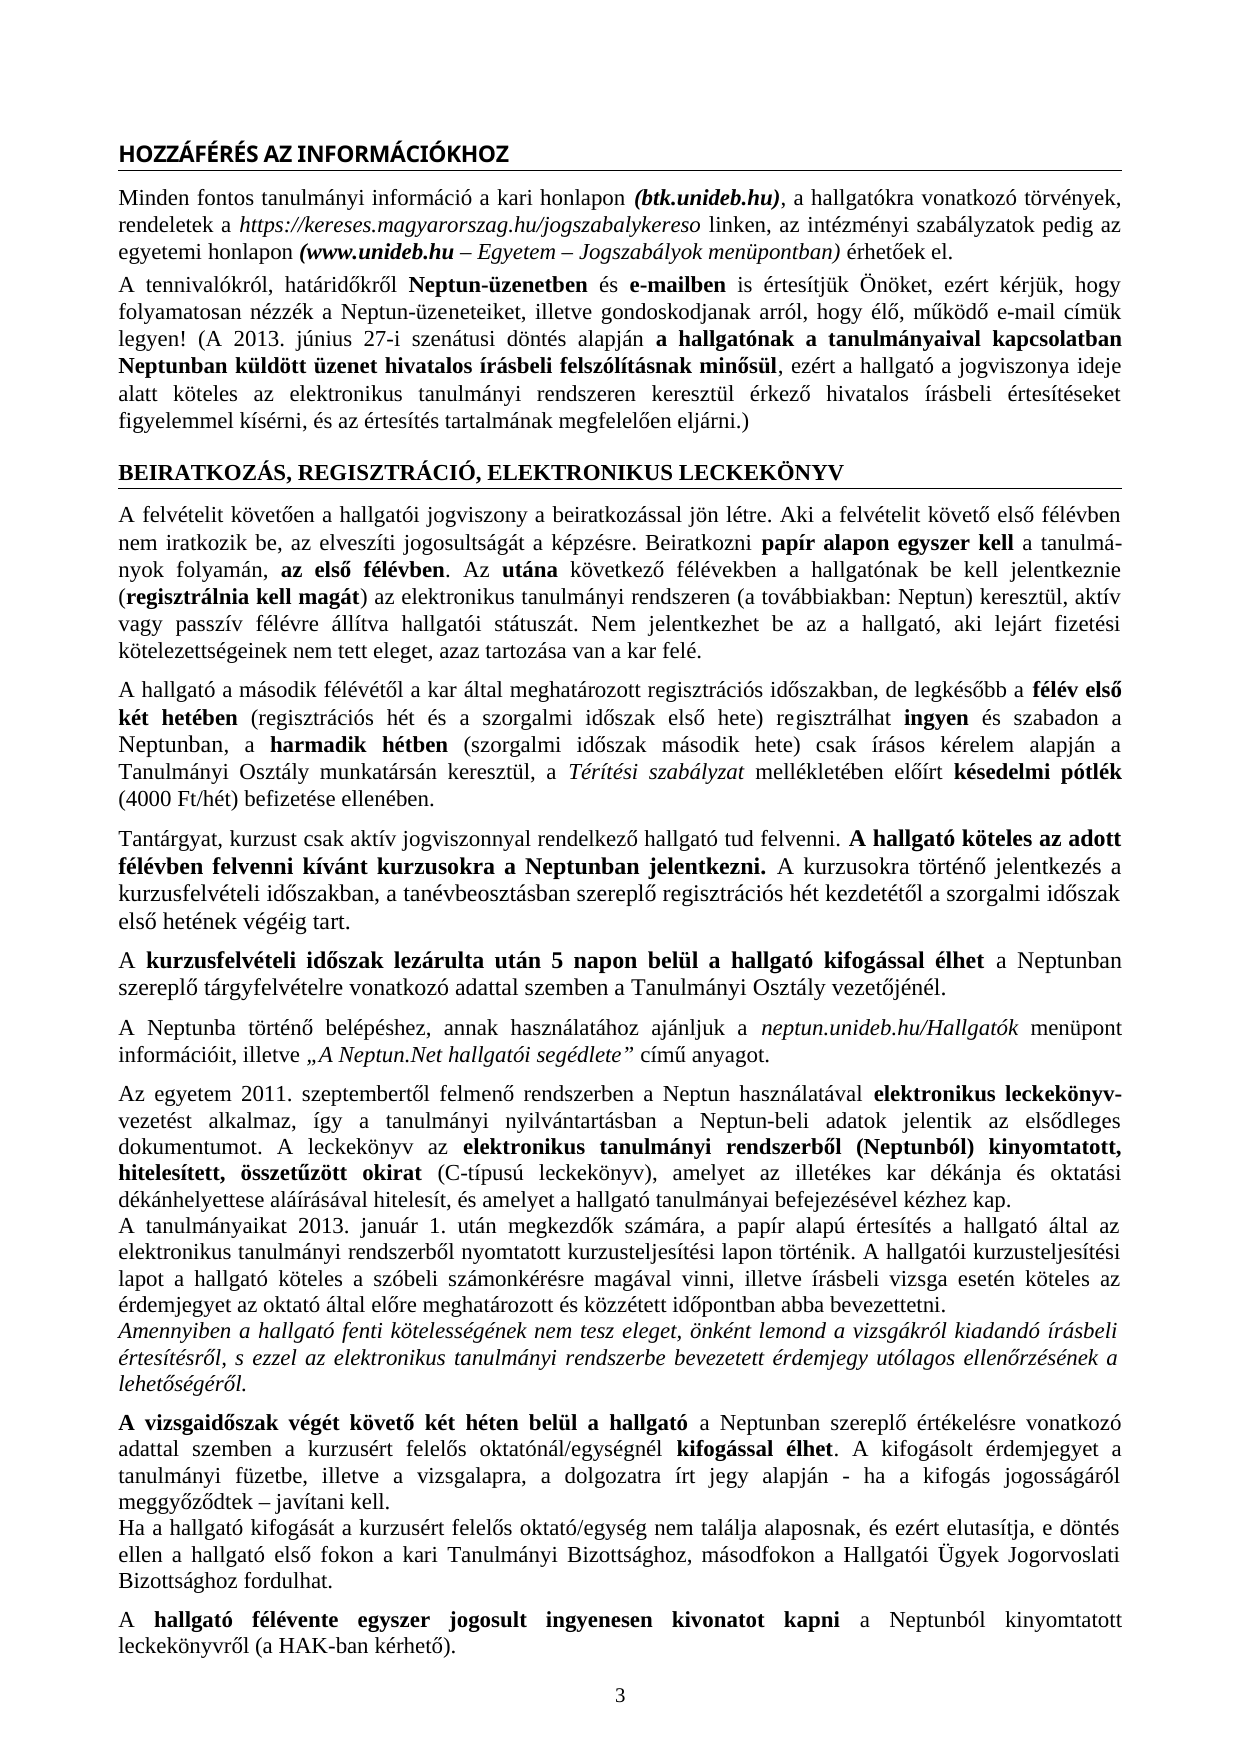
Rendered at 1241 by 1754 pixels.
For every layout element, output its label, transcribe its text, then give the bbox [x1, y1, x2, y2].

text Tantárgyat, kurzust csak aktív jogviszonnyal rendelkező hallgató tud felvenni. A hallgató köteles az adott félévben felvenni kívánt kurzusokra a Neptunban jelentkezni. A kurzusokra történő jelentkezés a kurzusfelvételi időszakban, a tanévbeosztásban szereplő regisztrációs hét kezdetétől a szorgalmi időszak első hetének végéig tart. [118, 824, 1122, 934]
text HOZZÁFÉRÉS AZ INFORMÁCIÓKHOZ [118, 141, 1122, 170]
text Amennyiben a hallgató fenti kötelességének nem tesz eleget, önként lemond a vizsgákról kiadandó írásbeli értesítésről, s ezzel az elektronikus tanulmányi rendszerbe bevezetett érdemjegy utólagos ellenőrzésének a lehetőségéről. [118, 1317, 1122, 1397]
text A Neptunba történő belépéshez, annak használatához ajánljuk a neptun.unideb.hu/Hallgatók menüpont információit, illetve „A Neptun.Net hallgatói segédlete” című anyagot. [118, 1014, 1122, 1068]
text Ha a hallgató kifogását a kurzusért felelős oktató/egység nem találja alaposnak, és ezért elutasítja, e döntés ellen a hallgató első fokon a kari Tanulmányi Bizottsághoz, másodfokon a Hallgatói Ügyek Jogorvoslati Bizottsághoz fordulhat. [118, 1514, 1122, 1593]
text Minden fontos tanulmányi információ a kari honlapon (btk.unideb.hu), a hallgatókra vonatkozó törvények, rendeletek a https://kereses.magyarorszag.hu/jogszabalykereso linken, az intézményi szabályzatok pedig az egyetemi honlapon (www.unideb.hu – Egyetem – Jogszabályok menüpontban) érhetőek el. [118, 183, 1122, 265]
text BEIRATKOZÁS, REGISZTRÁCIÓ, ELEKTRONIKUS LECKEKÖNYV [118, 458, 1122, 488]
text A kurzusfelvételi időszak lezárulta után 5 napon belül a hallgató kifogással élhet a Neptunban szereplő tárgyfelvételre vonatkozó adattal szemben a Tanulmányi Osztály vezetőjénél. [118, 947, 1122, 1001]
text Az egyetem 2011. szeptembertől felmenő rendszerben a Neptun használatával elektronikus leckekönyv-vezetést alkalmaz, így a tanulmányi nyilvántartásban a Neptun-beli adatok jelentik az elsődleges dokumentumot. A leckekönyv az elektronikus tanulmányi rendszerből (Neptunból) kinyomtatott, hitelesített, összetűzött okirat (C-típusú leckekönyv), amelyet az illetékes kar dékánja és oktatási dékánhelyettese aláírásával hitelesít, és amelyet a hallgató tanulmányai befejezésével kézhez kap. [118, 1080, 1122, 1212]
text A hallgató a második félévétől a kar által meghatározott regisztrációs időszakban, de legkésőbb a félév első két hetében (regisztrációs hét és a szorgalmi időszak első hete) regisztrálhat ingyen és szabadon a Neptunban, a harmadik hétben (szorgalmi időszak második hete) csak írásos kérelem alapján a Tanulmányi Osztály munkatársán keresztül, a Térítési szabályzat mellékletében előírt késedelmi pótlék (4000 Ft/hét) befizetése ellenében. [118, 676, 1122, 812]
text A hallgató félévente egyszer jogosult ingyenesen kivonatot kapni a Neptunból kinyomtatott leckekönyvről (a HAK-ban kérhető). [118, 1606, 1122, 1659]
text A felvételit követően a hallgatói jogviszony a beiratkozással jön létre. Aki a felvételit követő első félévben nem iratkozik be, az elveszíti jogosultságát a képzésre. Beiratkozni papír alapon egyszer kell a tanulmányok folyamán, az első félévben. Az utána következő félévekben a hallgatónak be kell jelentkeznie (regisztrálnia kell magát) az elektronikus tanulmányi rendszeren (a továbbiakban: Neptun) keresztül, aktív vagy passzív félévre állítva hallgatói státuszát. Nem jelentkezhet be az a hallgató, aki lejárt fizetési kötelezettségeinek nem tett eleget, azaz tartozása van a kar felé. [118, 501, 1122, 664]
text A vizsgaidőszak végét követő két héten belül a hallgató a Neptunban szereplő értékelésre vonatkozó adattal szemben a kurzusért felelős oktatónál/egységnél kifogással élhet. A kifogásolt érdemjegyet a tanulmányi füzetbe, illetve a vizsgalapra, a dolgozatra írt jegy alapján - ha a kifogás jogosságáról meggyőződtek – javítani kell. [118, 1409, 1122, 1514]
text A tanulmányaikat 2013. január 1. után megkezdők számára, a papír alapú értesítés a hallgató által az elektronikus tanulmányi rendszerből nyomtatott kurzusteljesítési lapon történik. A hallgatói kurzusteljesítési lapot a hallgató köteles a szóbeli számonkérésre magával vinni, illetve írásbeli vizsga esetén köteles az érdemjegyet az oktató által előre meghatározott és közzétett időpontban abba bevezettetni. [118, 1212, 1122, 1317]
text A tennivalókról, határidőkről Neptun-üzenetben és e-mailben is értesítjük Önöket, ezért kérjük, hogy folyamatosan nézzék a Neptun-üzeneteiket, illetve gondoskodjanak arról, hogy élő, működő e-mail címük legyen! (A 2013. június 27-i szenátusi döntés alapján a hallgatónak a tanulmányaival kapcsolatban Neptunban küldött üzenet hivatalos írásbeli felszólításnak minősül, ezért a hallgató a jogviszonya ideje alatt köteles az elektronikus tanulmányi rendszeren keresztül érkező hivatalos írásbeli értesítéseket figyelemmel kísérni, és az értesítés tartalmának megfelelően eljárni.) [118, 271, 1122, 433]
